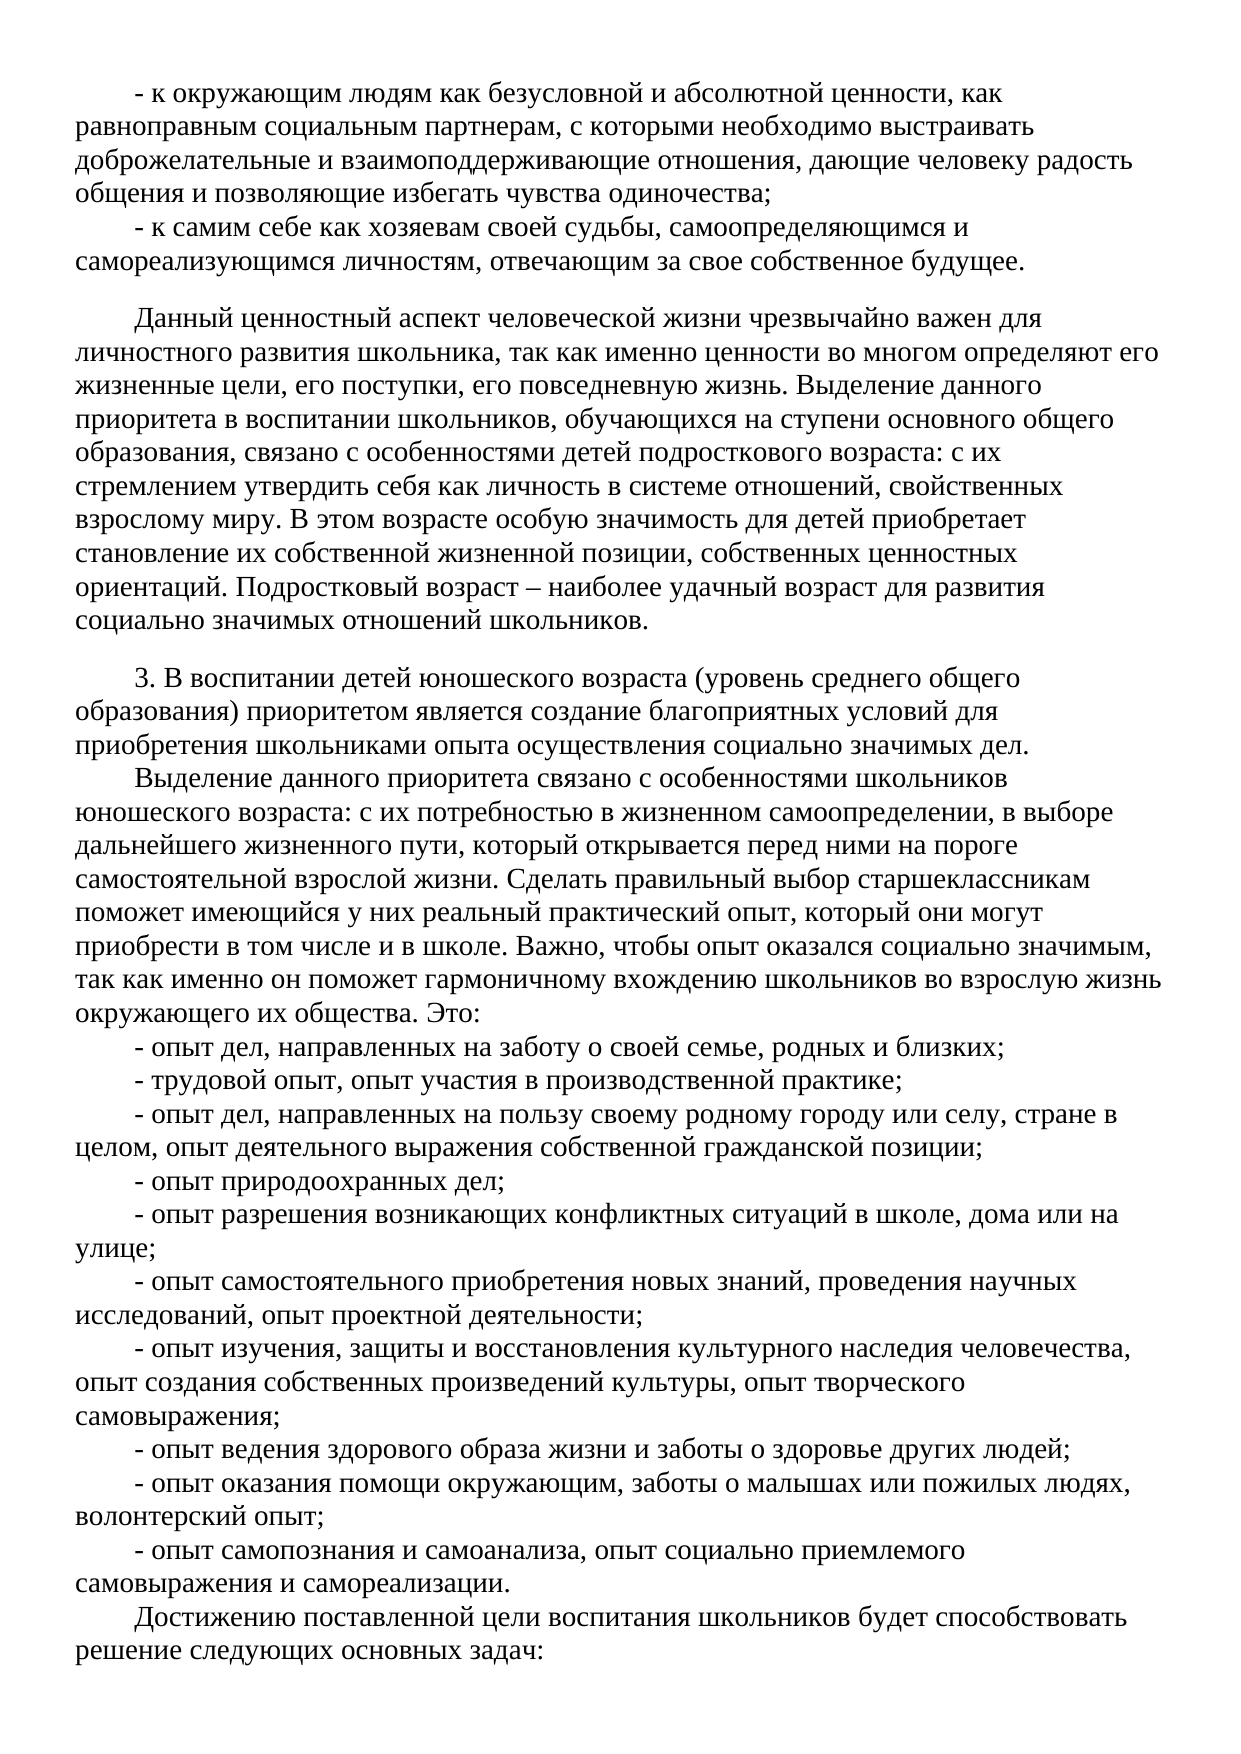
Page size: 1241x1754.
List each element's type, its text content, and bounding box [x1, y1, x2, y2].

text - опыт дел, направленных на пользу своему родному городу или селу, стране в целом, опыт деятельного выражения собственной гражданской позиции; [75, 1096, 1165, 1163]
text Достижению поставленной цели воспитания школьников будет способствовать решение следующих основных задач: [75, 1599, 1165, 1666]
text - опыт самостоятельного приобретения новых знаний, проведения научных исследований, опыт проектной деятельности; [75, 1263, 1165, 1331]
text 3. В воспитании детей юношеского возраста (уровень среднего общего образования) приоритетом является создание благоприятных условий для приобретения школьниками опыта осуществления социально значимых дел. [75, 660, 1165, 760]
text - опыт дел, направленных на заботу о своей семье, родных и близких; [75, 1029, 1165, 1062]
text - опыт природоохранных дел; [75, 1163, 1165, 1196]
text - к окружающим людям как безусловной и абсолютной ценности, как равноправным социальным партнерам, с которыми необходимо выстраивать доброжелательные и взаимоподдерживающие отношения, дающие человеку радость общения и позволяющие избегать чувства одиночества; [75, 75, 1165, 209]
text Выделение данного приоритета связано с особенностями школьников юношеского возраста: с их потребностью в жизненном самоопределении, в выборе дальнейшего жизненного пути, который открывается перед ними на пороге самостоятельной взрослой жизни. Сделать правильный выбор старшеклассникам поможет имеющийся у них реальный практический опыт, который они могут приобрести в том числе и в школе. Важно, чтобы опыт оказался социально значимым, так как именно он поможет гармоничному вхождению школьников во взрослую жизнь окружающего их общества. Это: [75, 760, 1165, 1029]
text - трудовой опыт, опыт участия в производственной практике; [75, 1062, 1165, 1096]
text - опыт разрешения возникающих конфликтных ситуаций в школе, дома или на улице; [75, 1196, 1165, 1263]
text - опыт ведения здорового образа жизни и заботы о здоровье других людей; [75, 1431, 1165, 1465]
text - опыт изучения, защиты и восстановления культурного наследия человечества, опыт создания собственных произведений культуры, опыт творческого самовыражения; [75, 1331, 1165, 1431]
text Данный ценностный аспект человеческой жизни чрезвычайно важен для личностного развития школьника, так как именно ценности во многом определяют его жизненные цели, его поступки, его повседневную жизнь. Выделение данного приоритета в воспитании школьников, обучающихся на ступени основного общего образования, связано с особенностями детей подросткового возраста: с их стремлением утвердить себя как личность в системе отношений, свойственных взрослому миру. В этом возрасте особую значимость для детей приобретает становление их собственной жизненной позиции, собственных ценностных ориентаций. Подростковый возраст – наиболее удачный возраст для развития социально значимых отношений школьников. [75, 300, 1165, 636]
text - опыт самопознания и самоанализа, опыт социально приемлемого самовыражения и самореализации. [75, 1532, 1165, 1599]
text - к самим себе как хозяевам своей судьбы, самоопределяющимся и самореализующимся личностям, отвечающим за свое собственное будущее. [75, 209, 1165, 276]
text - опыт оказания помощи окружающим, заботы о малышах или пожилых людях, волонтерский опыт; [75, 1465, 1165, 1532]
